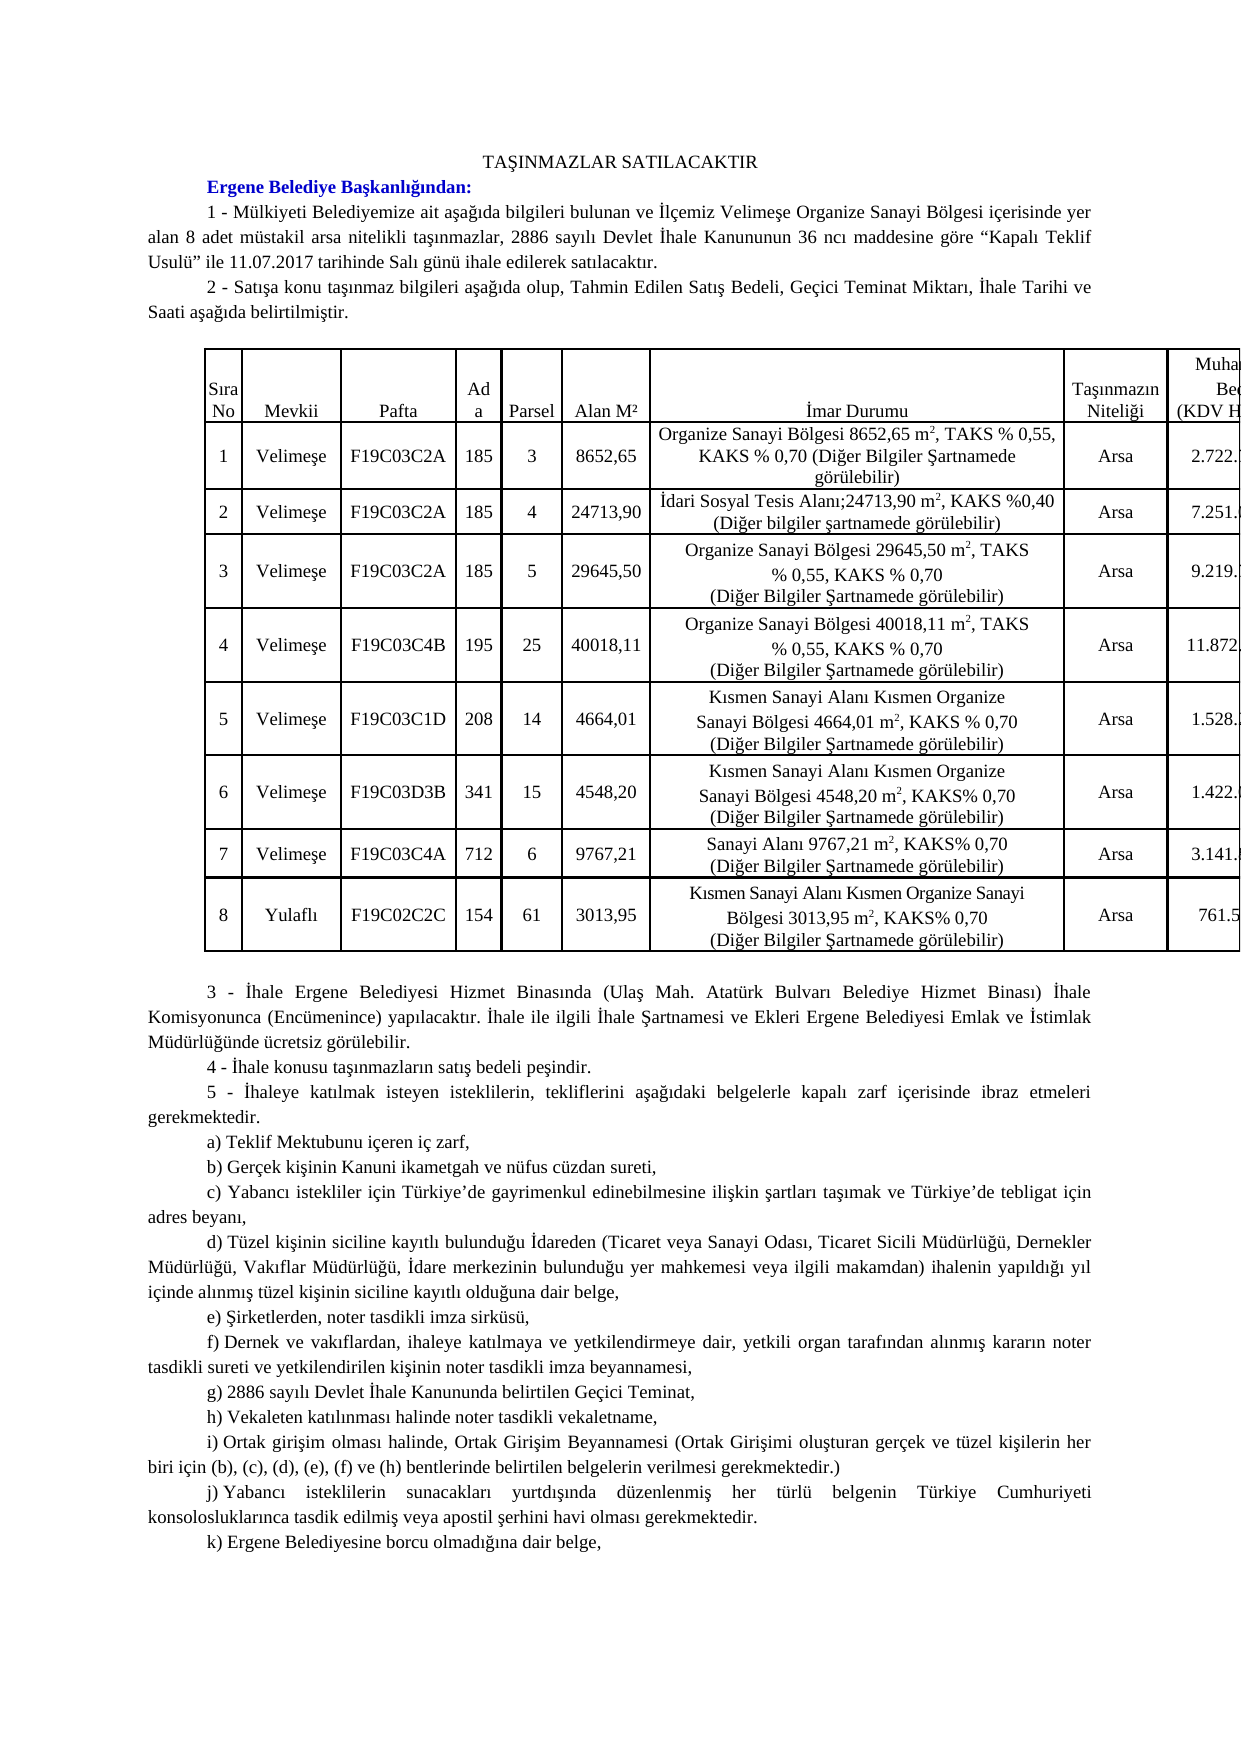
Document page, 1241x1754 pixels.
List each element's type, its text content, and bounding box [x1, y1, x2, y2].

text 5 - İhaleye katılmak isteyen isteklilerin, tekliflerini aşağıdaki belgelerle kapalı zarf içerisinde ibraz etmeleri gerekmektedir. [148, 1077, 1093, 1127]
table_cell F19C03C2A [342, 490, 455, 533]
table_header Mevkii [243, 350, 340, 421]
table_cell F19C03C4B [342, 609, 455, 681]
table_cell 712 [457, 830, 500, 876]
table_cell 185 [457, 423, 500, 488]
table_cell Arsa [1065, 756, 1166, 828]
table_cell 25 [503, 609, 561, 681]
table_cell Arsa [1065, 490, 1166, 533]
table_cell 761.534,75 [1169, 879, 1239, 950]
table_cell Yulaflı [243, 879, 340, 950]
text f) Dernek ve vakıflardan, ihaleye katılmaya ve yetkilendirmeye dair, yetkili organ tarafından alınmış kararın noter tasdikli sureti ve yetkilendirilen kişinin noter tasdikli imza beyannamesi, [148, 1327, 1093, 1377]
table_cell 185 [457, 490, 500, 533]
table_header Taşınmazın Niteliği [1065, 350, 1166, 421]
table_cell F19C03D3B [342, 756, 455, 828]
table_cell 29645,50 [563, 535, 649, 607]
table_cell İdari Sosyal Tesis Alanı;24713,90 m2, KAKS %0,40 (Diğer bilgiler şartnamede görülebilir) [651, 490, 1063, 533]
table_cell Sanayi Alanı 9767,21 m2, KAKS% 0,70 (Diğer Bilgiler Şartnamede görülebilir) [651, 830, 1063, 876]
table_cell Velimeşe [243, 756, 340, 828]
table_cell 5 [206, 683, 241, 754]
text k) Ergene Belediyesine borcu olmadığına dair belge, [148, 1527, 1093, 1552]
table_cell 4664,01 [563, 683, 649, 754]
table_cell Velimeşe [243, 490, 340, 533]
table_cell 208 [457, 683, 500, 754]
table_cell F19C03C2A [342, 423, 455, 488]
table_cell F19C02C2C [342, 879, 455, 950]
table_cell Kısmen Sanayi Alanı Kısmen Organize Sanayi Bölgesi 4548,20 m2, KAKS% 0,70 (Diğer Bilgiler Şartnamede görülebilir) [651, 756, 1063, 828]
table_cell F19C03C2A [342, 535, 455, 607]
table_cell 8 [206, 879, 241, 950]
table_cell 4548,20 [563, 756, 649, 828]
table_header Pafta [342, 350, 455, 421]
table_cell 1.422.085,69 [1169, 756, 1239, 828]
table_cell 6 [206, 756, 241, 828]
table_cell Organize Sanayi Bölgesi 29645,50 m2, TAKS % 0,55, KAKS % 0,70 (Diğer Bilgiler Şartnamede görülebilir) [651, 535, 1063, 607]
table_cell Arsa [1065, 830, 1166, 876]
table_cell 4 [503, 490, 561, 533]
table_cell 24713,90 [563, 490, 649, 533]
table_cell F19C03C1D [342, 683, 455, 754]
text 1 - Mülkiyeti Belediyemize ait aşağıda bilgileri bulunan ve İlçemiz Velimeşe Organize Sanayi Bölgesi içerisinde yer alan 8 adet müstakil arsa nitelikli taşınmazlar, 2886 sayılı Devlet İhale Kanununun 36 ncı maddesine göre “Kapalı Teklif Usulü” ile 11.07.2017 tarihinde Salı günü ihale edilerek satılacaktır. [148, 198, 1093, 273]
text TAŞINMAZLAR SATILACAKTIR [148, 148, 1093, 173]
table_cell Arsa [1065, 683, 1166, 754]
table_cell 2 [206, 490, 241, 533]
text 2 - Satışa konu taşınmaz bilgileri aşağıda olup, Tahmin Edilen Satış Bedeli, Geçici Teminat Miktarı, İhale Tarihi ve Saati aşağıda belirtilmiştir. [148, 273, 1093, 323]
table_cell Kısmen Sanayi Alanı Kısmen Organize Sanayi Bölgesi 4664,01 m2, KAKS % 0,70 (Diğer Bilgiler Şartnamede görülebilir) [651, 683, 1063, 754]
table_cell F19C03C4A [342, 830, 455, 876]
table_cell 4 [206, 609, 241, 681]
text d) Tüzel kişinin siciline kayıtlı bulunduğu İdareden (Ticaret veya Sanayi Odası, Ticaret Sicili Müdürlüğü, Dernekler Müdürlüğü, Vakıflar Müdürlüğü, İdare merkezinin bulunduğu yer mahkemesi veya ilgili makamdan) ihalenin yapıldığı yıl içinde alınmış tüzel kişinin siciline kayıtlı olduğuna dair belge, [148, 1227, 1093, 1302]
table_cell Velimeşe [243, 830, 340, 876]
table_cell Velimeşe [243, 535, 340, 607]
table_cell 3 [206, 535, 241, 607]
table_header Muhammen Bedeli (KDV Hariç) TL [1169, 350, 1239, 421]
table_cell 341 [457, 756, 500, 828]
table_cell Arsa [1065, 609, 1166, 681]
table_header Ada [457, 350, 500, 421]
text h) Vekaleten katılınması halinde noter tasdikli vekaletname, [148, 1402, 1093, 1427]
table_cell 7.251.055,33 [1169, 490, 1239, 533]
table_cell 185 [457, 535, 500, 607]
table_cell Organize Sanayi Bölgesi 8652,65 m2, TAKS % 0,55, KAKS % 0,70 (Diğer Bilgiler Şartnamede görülebilir) [651, 423, 1063, 488]
table_cell 6 [503, 830, 561, 876]
table_cell 5 [503, 535, 561, 607]
table_cell Arsa [1065, 879, 1166, 950]
table_cell 2.722.729,38 [1169, 423, 1239, 488]
table_cell 9767,21 [563, 830, 649, 876]
table_header İmar Durumu [651, 350, 1063, 421]
table_cell 195 [457, 609, 500, 681]
table_cell Arsa [1065, 535, 1166, 607]
table_cell 15 [503, 756, 561, 828]
table_header Parsel [503, 350, 561, 421]
table_header Alan M² [563, 350, 649, 421]
table_cell 11.872.172,69 [1169, 609, 1239, 681]
table_header Sıra No [206, 350, 241, 421]
table_cell 8652,65 [563, 423, 649, 488]
table_cell 61 [503, 879, 561, 950]
table_cell 3013,95 [563, 879, 649, 950]
text i) Ortak girişim olması halinde, Ortak Girişim Beyannamesi (Ortak Girişimi oluşturan gerçek ve tüzel kişilerin her biri için (b), (c), (d), (e), (f) ve (h) bentlerinde belirtilen belgelerin verilmesi gerekmektedir.) [148, 1427, 1093, 1477]
text g) 2886 sayılı Devlet İhale Kanununda belirtilen Geçici Teminat, [148, 1377, 1093, 1402]
text a) Teklif Mektubunu içeren iç zarf, [148, 1127, 1093, 1152]
table_cell 3 [503, 423, 561, 488]
table_cell 1.528.256,16 [1169, 683, 1239, 754]
text b) Gerçek kişinin Kanuni ikametgah ve nüfus cüzdan sureti, [148, 1152, 1093, 1177]
text Ergene Belediye Başkanlığından: [148, 173, 1093, 198]
table_cell Velimeşe [243, 609, 340, 681]
text c) Yabancı istekliler için Türkiye’de gayrimenkul edinebilmesine ilişkin şartları taşımak ve Türkiye’de tebligat için adres beyanı, [148, 1177, 1093, 1227]
text j) Yabancı isteklilerin sunacakları yurtdışında düzenlenmiş her türlü belgenin Türkiye Cumhuriyeti konsolosluklarınca tasdik edilmiş veya apostil şerhini havi olması gerekmektedir. [148, 1477, 1093, 1527]
table_cell Arsa [1065, 423, 1166, 488]
table_cell Velimeşe [243, 423, 340, 488]
table_cell 154 [457, 879, 500, 950]
table_cell 14 [503, 683, 561, 754]
text e) Şirketlerden, noter tasdikli imza sirküsü, [148, 1302, 1093, 1327]
table_cell 9.219.759,83 [1169, 535, 1239, 607]
text 3 - İhale Ergene Belediyesi Hizmet Binasında (Ulaş Mah. Atatürk Bulvarı Belediye Hizmet Binası) İhale Komisyonunca (Encümenince) yapılacaktır. İhale ile ilgili İhale Şartnamesi ve Ekleri Ergene Belediyesi Emlak ve İstimlak Müdürlüğünde ücretsiz görülebilir. [148, 977, 1093, 1052]
text 4 - İhale konusu taşınmazların satış bedeli peşindir. [148, 1052, 1093, 1077]
table_cell Organize Sanayi Bölgesi 40018,11 m2, TAKS % 0,55, KAKS % 0,70 (Diğer Bilgiler Şartnamede görülebilir) [651, 609, 1063, 681]
table_cell 1 [206, 423, 241, 488]
table_cell 3.141.818,44 [1169, 830, 1239, 876]
table_cell Velimeşe [243, 683, 340, 754]
table_cell 7 [206, 830, 241, 876]
table_cell Kısmen Sanayi Alanı Kısmen Organize Sanayi Bölgesi 3013,95 m2, KAKS% 0,70 (Diğer Bilgiler Şartnamede görülebilir) [651, 879, 1063, 950]
table_cell 40018,11 [563, 609, 649, 681]
